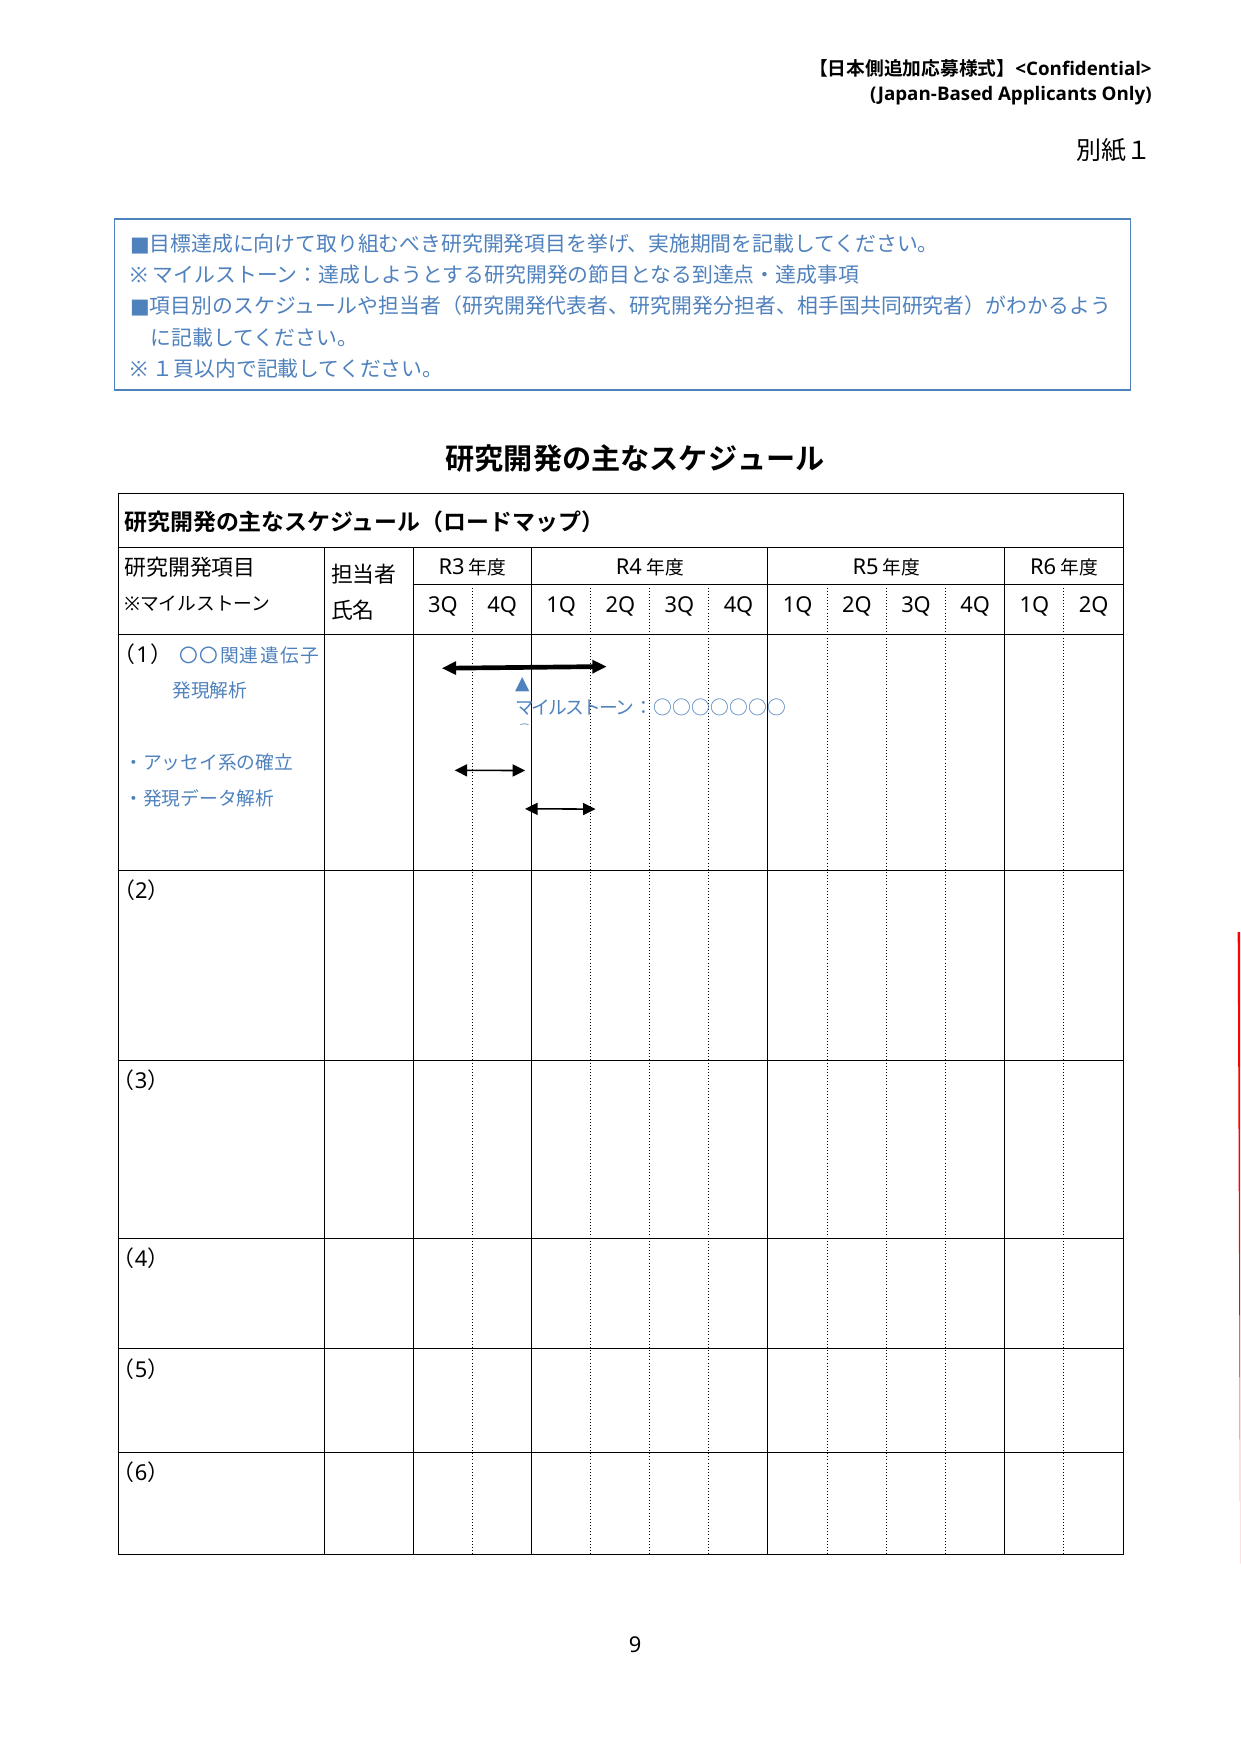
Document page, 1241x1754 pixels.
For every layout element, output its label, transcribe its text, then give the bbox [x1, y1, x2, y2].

table_cell [886, 1239, 945, 1348]
table_cell [1005, 1239, 1063, 1348]
table_cell 研究開発項目 ※マイルストーン [119, 548, 324, 633]
table_cell [1005, 1453, 1063, 1554]
table_cell （2） [119, 871, 324, 1060]
table_cell [768, 1061, 827, 1237]
table_cell [650, 1061, 709, 1237]
table_cell 3Q [414, 585, 472, 633]
table_cell R3年度 [414, 548, 531, 584]
table_cell [591, 871, 649, 1060]
table_cell 1Q [532, 585, 591, 633]
table_cell [768, 1349, 827, 1452]
table_cell 4Q [709, 585, 767, 633]
table_cell [768, 871, 827, 1060]
table_cell 担当者 氏名 [325, 548, 413, 633]
table_cell 2Q [1064, 585, 1123, 633]
table_cell [768, 635, 827, 869]
table_cell 1Q [768, 585, 827, 633]
table_cell [827, 1453, 886, 1554]
table_cell [1064, 1239, 1123, 1348]
table_cell [325, 871, 413, 1060]
table_cell [827, 1239, 886, 1348]
text 研究開発の主なスケジュール [118, 167, 1152, 493]
table_cell R6年度 [1005, 548, 1123, 584]
table_cell [414, 871, 472, 1060]
table_cell [532, 670, 591, 808]
table_cell （6） [119, 1453, 324, 1554]
table_cell [532, 1453, 591, 1554]
table_cell [709, 871, 767, 1060]
table_cell [532, 635, 591, 664]
table_cell [827, 871, 886, 1060]
table_cell [827, 1349, 886, 1452]
table_cell [650, 871, 709, 1060]
table_cell [1005, 1061, 1063, 1237]
table_cell [945, 1061, 1004, 1237]
table_cell R4年度 [532, 548, 767, 584]
text 別紙１ [118, 131, 1152, 167]
table_cell 1Q [1005, 585, 1063, 633]
table_cell [325, 635, 413, 869]
table_cell [472, 1061, 531, 1237]
table_cell [886, 1453, 945, 1554]
table_cell （4） [119, 1239, 324, 1348]
table_cell [827, 635, 886, 869]
table_cell [650, 1239, 709, 1348]
table_cell [1064, 1453, 1123, 1554]
table_cell [532, 1061, 591, 1237]
table_cell [472, 670, 531, 869]
table_cell [414, 1349, 472, 1452]
table_cell [768, 1239, 827, 1348]
table_cell [886, 871, 945, 1060]
table_cell [650, 1453, 709, 1554]
table_cell [709, 635, 767, 869]
table_cell [945, 1453, 1004, 1554]
table_cell [1064, 635, 1123, 869]
table_cell [591, 1061, 649, 1237]
table_cell [532, 871, 591, 1060]
table_cell [945, 1349, 1004, 1452]
table_cell 4Q [472, 585, 531, 633]
table_cell [414, 1453, 472, 1554]
table_cell （5） [119, 1349, 324, 1452]
table_cell [472, 1349, 531, 1452]
table_cell [1005, 1349, 1063, 1452]
table_cell [472, 1239, 531, 1348]
table_cell [945, 871, 1004, 1060]
table_cell [1064, 871, 1123, 1060]
table_cell [1064, 1349, 1123, 1452]
table_cell [591, 635, 649, 869]
table_cell [827, 1061, 886, 1237]
table_cell [325, 1349, 413, 1452]
table_cell [886, 1349, 945, 1452]
table_cell [414, 635, 472, 869]
table_cell [591, 1349, 649, 1452]
table_cell [532, 810, 591, 869]
table_cell [532, 1349, 591, 1452]
table_cell [532, 1239, 591, 1348]
table_cell [325, 1453, 413, 1554]
table_cell [945, 1239, 1004, 1348]
table_cell [325, 1239, 413, 1348]
table_cell [591, 1453, 649, 1554]
table_cell 2Q [827, 585, 886, 633]
table_cell [325, 1061, 413, 1237]
table_cell [650, 1349, 709, 1452]
table_cell [886, 1061, 945, 1237]
table_cell 3Q [886, 585, 945, 633]
table_cell [709, 1453, 767, 1554]
table_cell [709, 1061, 767, 1237]
table_cell 4Q [945, 585, 1004, 633]
table_cell [1064, 1061, 1123, 1237]
table_cell （1） 〇〇関連遺伝子発現解析 ・アッセイ系の確立 ・発現データ解析 [119, 635, 324, 869]
table_cell [591, 1239, 649, 1348]
table_cell R5年度 [768, 548, 1004, 584]
table_cell [414, 1061, 472, 1237]
table_cell [945, 635, 1004, 869]
table_cell [768, 1453, 827, 1554]
table_cell （3） [119, 1061, 324, 1237]
table_cell [472, 635, 531, 665]
table_cell 2Q [591, 585, 649, 633]
table_cell [709, 1349, 767, 1452]
table_cell [886, 635, 945, 869]
table_cell [650, 635, 709, 869]
table_cell [1005, 871, 1063, 1060]
table_cell 3Q [650, 585, 709, 633]
table_cell [472, 871, 531, 1060]
table_cell [709, 1239, 767, 1348]
table_cell [1005, 635, 1063, 869]
table_cell [414, 1239, 472, 1348]
table_cell [472, 1453, 531, 1554]
table_header 研究開発の主なスケジュール（ロードマップ） [119, 494, 1123, 547]
